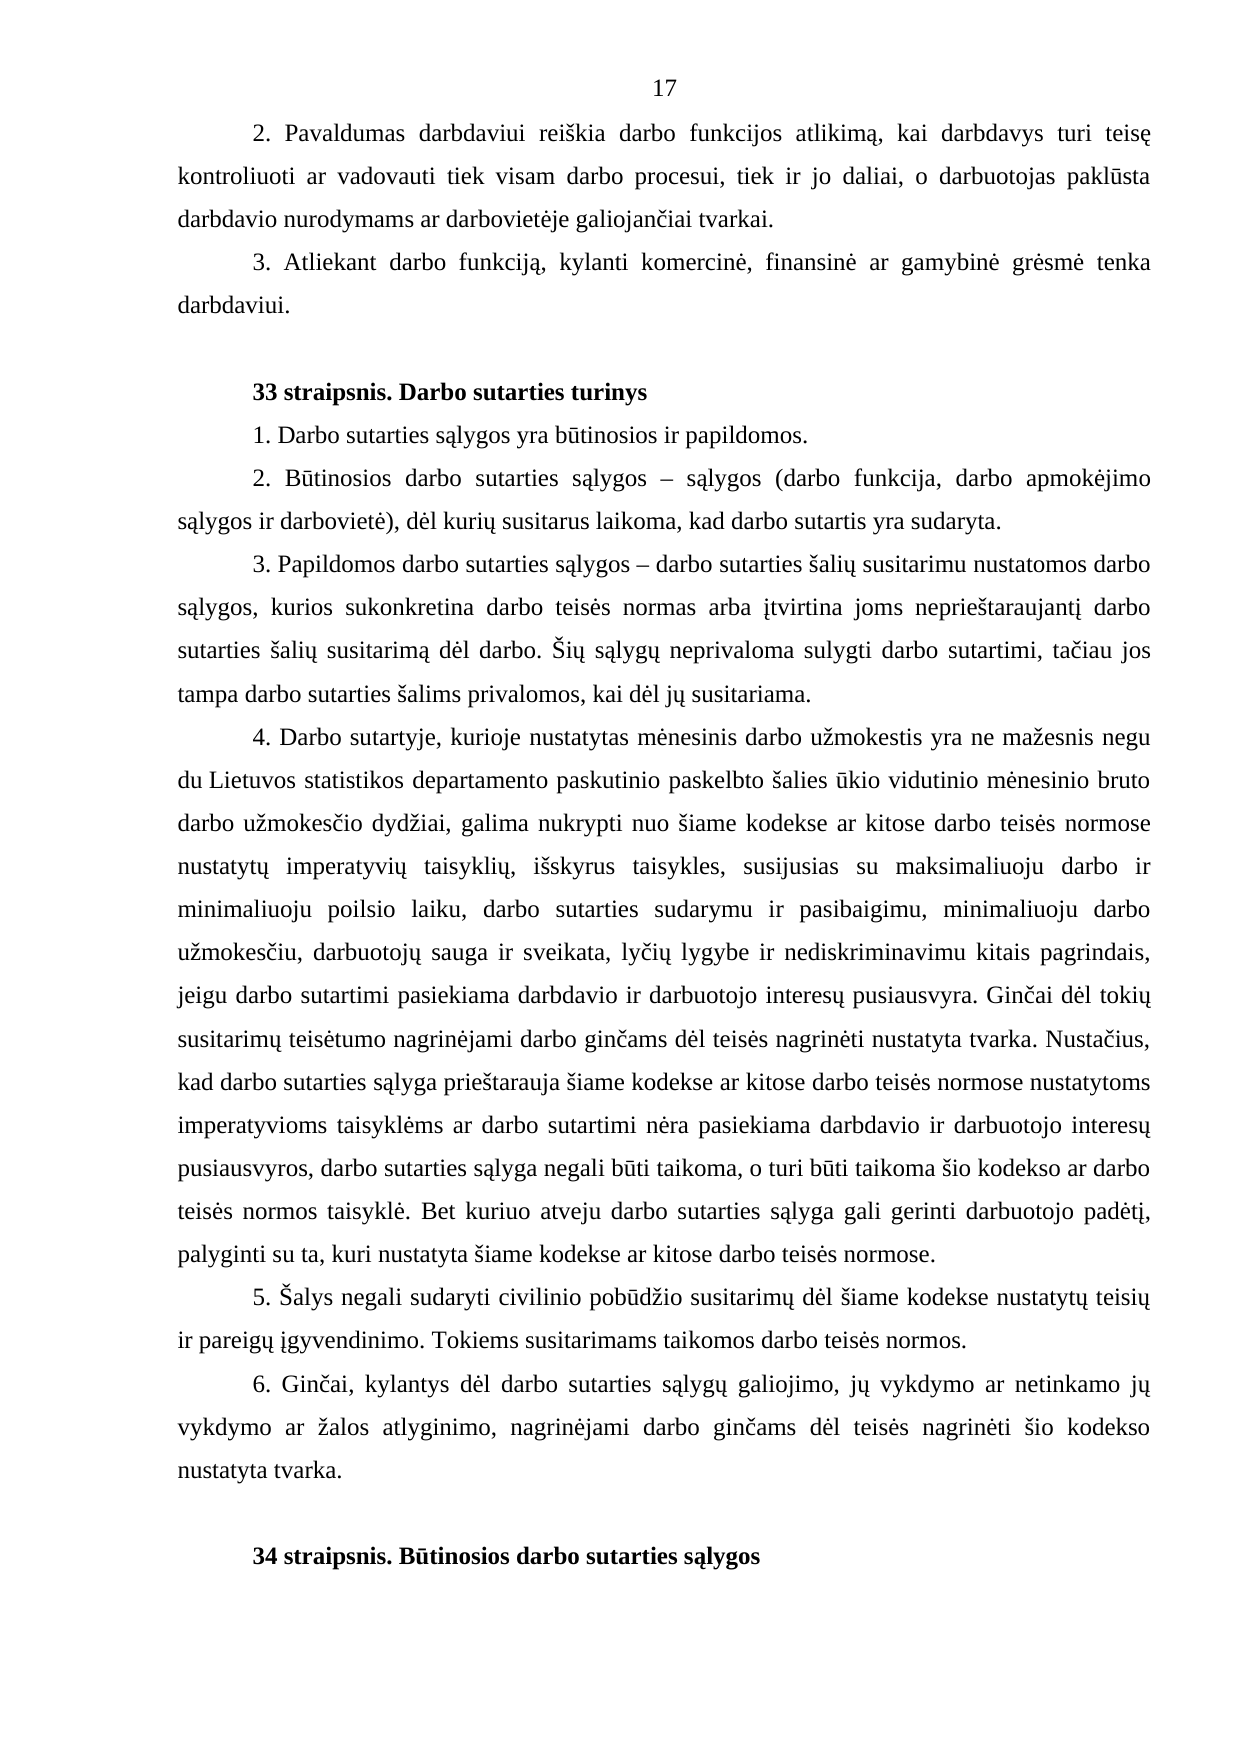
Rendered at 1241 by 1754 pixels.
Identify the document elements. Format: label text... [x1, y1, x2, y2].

text 33 straipsnis. Darbo sutarties turinys [177, 377, 1152, 406]
text 5. Šalys negali sudaryti civilinio pobūdžio susitarimų dėl šiame kodekse nustatytų teisių ir pareigų įgyvendinimo. Tokiems susitarimams taikomos darbo teisės normos. [177, 1282, 1152, 1354]
text 3. Papildomos darbo sutarties sąlygos – darbo sutarties šalių susitarimu nustatomos darbo sąlygos, kurios sukonkretina darbo teisės normas arba įtvirtina joms neprieštaraujantį darbo sutarties šalių susitarimą dėl darbo. Šių sąlygų neprivaloma sulygti darbo sutartimi, tačiau jos tampa darbo sutarties šalims privalomos, kai dėl jų susitariama. [177, 549, 1152, 707]
text 6. Ginčai, kylantys dėl darbo sutarties sąlygų galiojimo, jų vykdymo ar netinkamo jų vykdymo ar žalos atlyginimo, nagrinėjami darbo ginčams dėl teisės nagrinėti šio kodekso nustatyta tvarka. [177, 1369, 1152, 1484]
text 2. Pavaldumas darbdaviui reiškia darbo funkcijos atlikimą, kai darbdavys turi teisę kontroliuoti ar vadovauti tiek visam darbo procesui, tiek ir jo daliai, o darbuotojas paklūsta darbdavio nurodymams ar darbovietėje galiojančiai tvarkai. [177, 118, 1152, 233]
text 2. Būtinosios darbo sutarties sąlygos – sąlygos (darbo funkcija, darbo apmokėjimo sąlygos ir darbovietė), dėl kurių susitarus laikoma, kad darbo sutartis yra sudaryta. [177, 463, 1152, 535]
text 34 straipsnis. Būtinosios darbo sutarties sąlygos [177, 1541, 1152, 1570]
text 1. Darbo sutarties sąlygos yra būtinosios ir papildomos. [177, 420, 1152, 449]
text 4. Darbo sutartyje, kurioje nustatytas mėnesinis darbo užmokestis yra ne mažesnis negu du Lietuvos statistikos departamento paskutinio paskelbto šalies ūkio vidutinio mėnesinio bruto darbo užmokesčio dydžiai, galima nukrypti nuo šiame kodekse ar kitose darbo teisės normose nustatytų imperatyvių taisyklių, išskyrus taisykles, susijusias su maksimaliuoju darbo ir minimaliuoju poilsio laiku, darbo sutarties sudarymu ir pasibaigimu, minimaliuoju darbo užmokesčiu, darbuotojų sauga ir sveikata, lyčių lygybe ir nediskriminavimu kitais pagrindais, jeigu darbo sutartimi pasiekiama darbdavio ir darbuotojo interesų pusiausvyra. Ginčai dėl tokių susitarimų teisėtumo nagrinėjami darbo ginčams dėl teisės nagrinėti nustatyta tvarka. Nustačius, kad darbo sutarties sąlyga prieštarauja šiame kodekse ar kitose darbo teisės normose nustatytoms imperatyvioms taisyklėms ar darbo sutartimi nėra pasiekiama darbdavio ir darbuotojo interesų pusiausvyros, darbo sutarties sąlyga negali būti taikoma, o turi būti taikoma šio kodekso ar darbo teisės normos taisyklė. Bet kuriuo atveju darbo sutarties sąlyga gali gerinti darbuotojo padėtį, palyginti su ta, kuri nustatyta šiame kodekse ar kitose darbo teisės normose. [177, 722, 1152, 1268]
text 3. Atliekant darbo funkciją, kylanti komercinė, finansinė ar gamybinė grėsmė tenka darbdaviui. [177, 247, 1152, 319]
